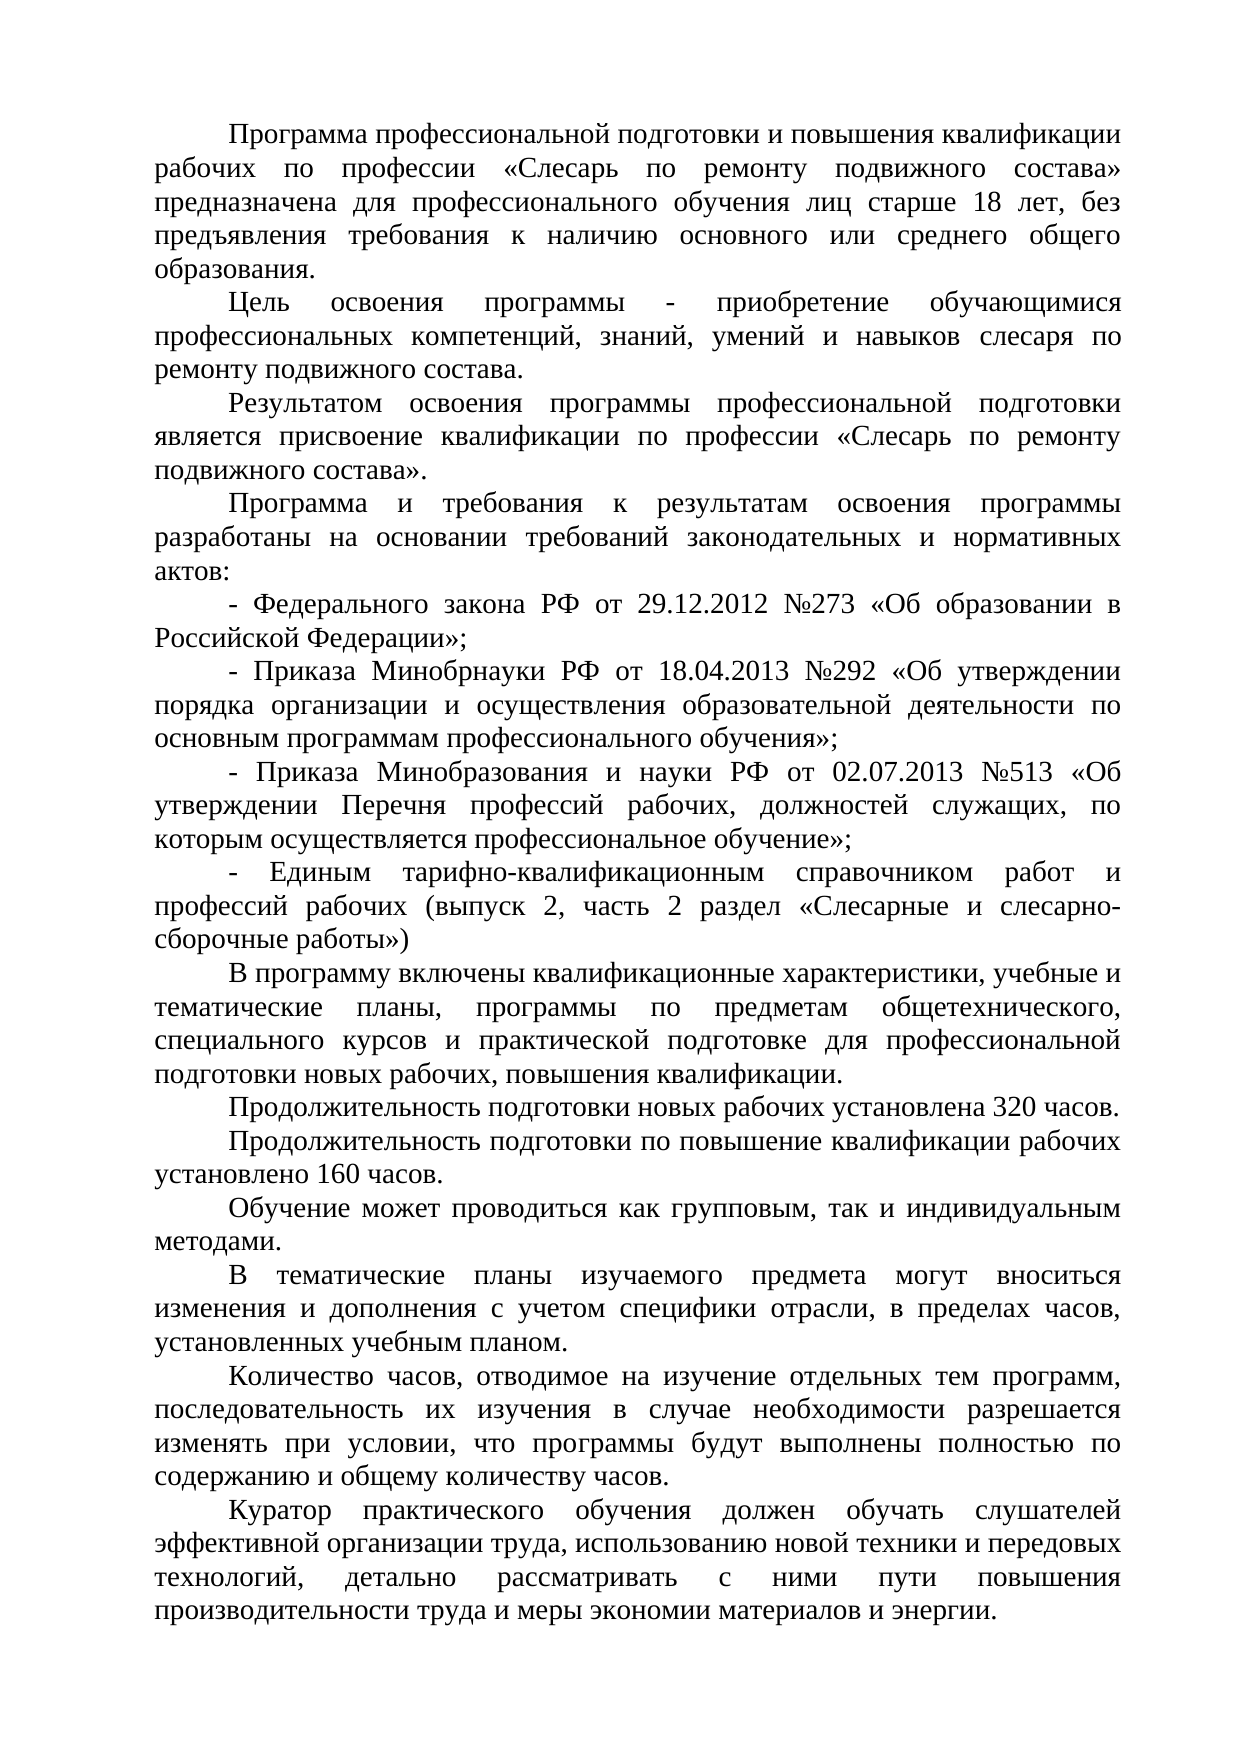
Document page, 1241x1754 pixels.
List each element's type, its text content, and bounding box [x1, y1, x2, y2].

text Результатом освоения программы профессиональной подготовки является присвоение квалификации по профессии «Слесарь по ремонту подвижного состава». [154, 385, 1122, 486]
text - Приказа Минобразования и науки РФ от 02.07.2013 №513 «Об утверждении Перечня профессий рабочих, должностей служащих, по которым осуществляется профессиональное обучение»; [154, 754, 1122, 854]
text - Приказа Минобрнауки РФ от 18.04.2013 №292 «Об утверждении порядка организации и осуществления образовательной деятельности по основным программам профессионального обучения»; [154, 653, 1122, 754]
text Количество часов, отводимое на изучение отдельных тем программ, последовательность их изучения в случае необходимости разрешается изменять при условии, что программы будут выполнены полностью по содержанию и общему количеству часов. [154, 1358, 1122, 1492]
text Программа профессиональной подготовки и повышения квалификации рабочих по профессии «Слесарь по ремонту подвижного состава» предназначена для профессионального обучения лиц старше 18 лет, без предъявления требования к наличию основного или среднего общего образования. [154, 117, 1122, 284]
text Программа и требования к результатам освоения программы разработаны на основании требований законодательных и нормативных актов: [154, 486, 1122, 586]
text В тематические планы изучаемого предмета могут вноситься изменения и дополнения с учетом специфики отрасли, в пределах часов, установленных учебным планом. [154, 1257, 1122, 1358]
text Куратор практического обучения должен обучать слушателей эффективной организации труда, использованию новой техники и передовых технологий, детально рассматривать с ними пути повышения производительности труда и меры экономии материалов и энергии. [154, 1492, 1122, 1626]
text - Федерального закона РФ от 29.12.2012 №273 «Об образовании в Российской Федерации»; [154, 586, 1122, 653]
text Продолжительность подготовки по повышение квалификации рабочих установлено 160 часов. [154, 1123, 1122, 1190]
text Продолжительность подготовки новых рабочих установлена 320 часов. [154, 1089, 1122, 1123]
text В программу включены квалификационные характеристики, учебные и тематические планы, программы по предметам общетехнического, специального курсов и практической подготовке для профессиональной подготовки новых рабочих, повышения квалификации. [154, 955, 1122, 1089]
text - Единым тарифно-квалификационным справочником работ и профессий рабочих (выпуск 2, часть 2 раздел «Слесарные и слесарно-сборочные работы») [154, 854, 1122, 955]
text Обучение может проводиться как групповым, так и индивидуальным методами. [154, 1190, 1122, 1257]
text Цель освоения программы - приобретение обучающимися профессиональных компетенций, знаний, умений и навыков слесаря по ремонту подвижного состава. [154, 284, 1122, 385]
